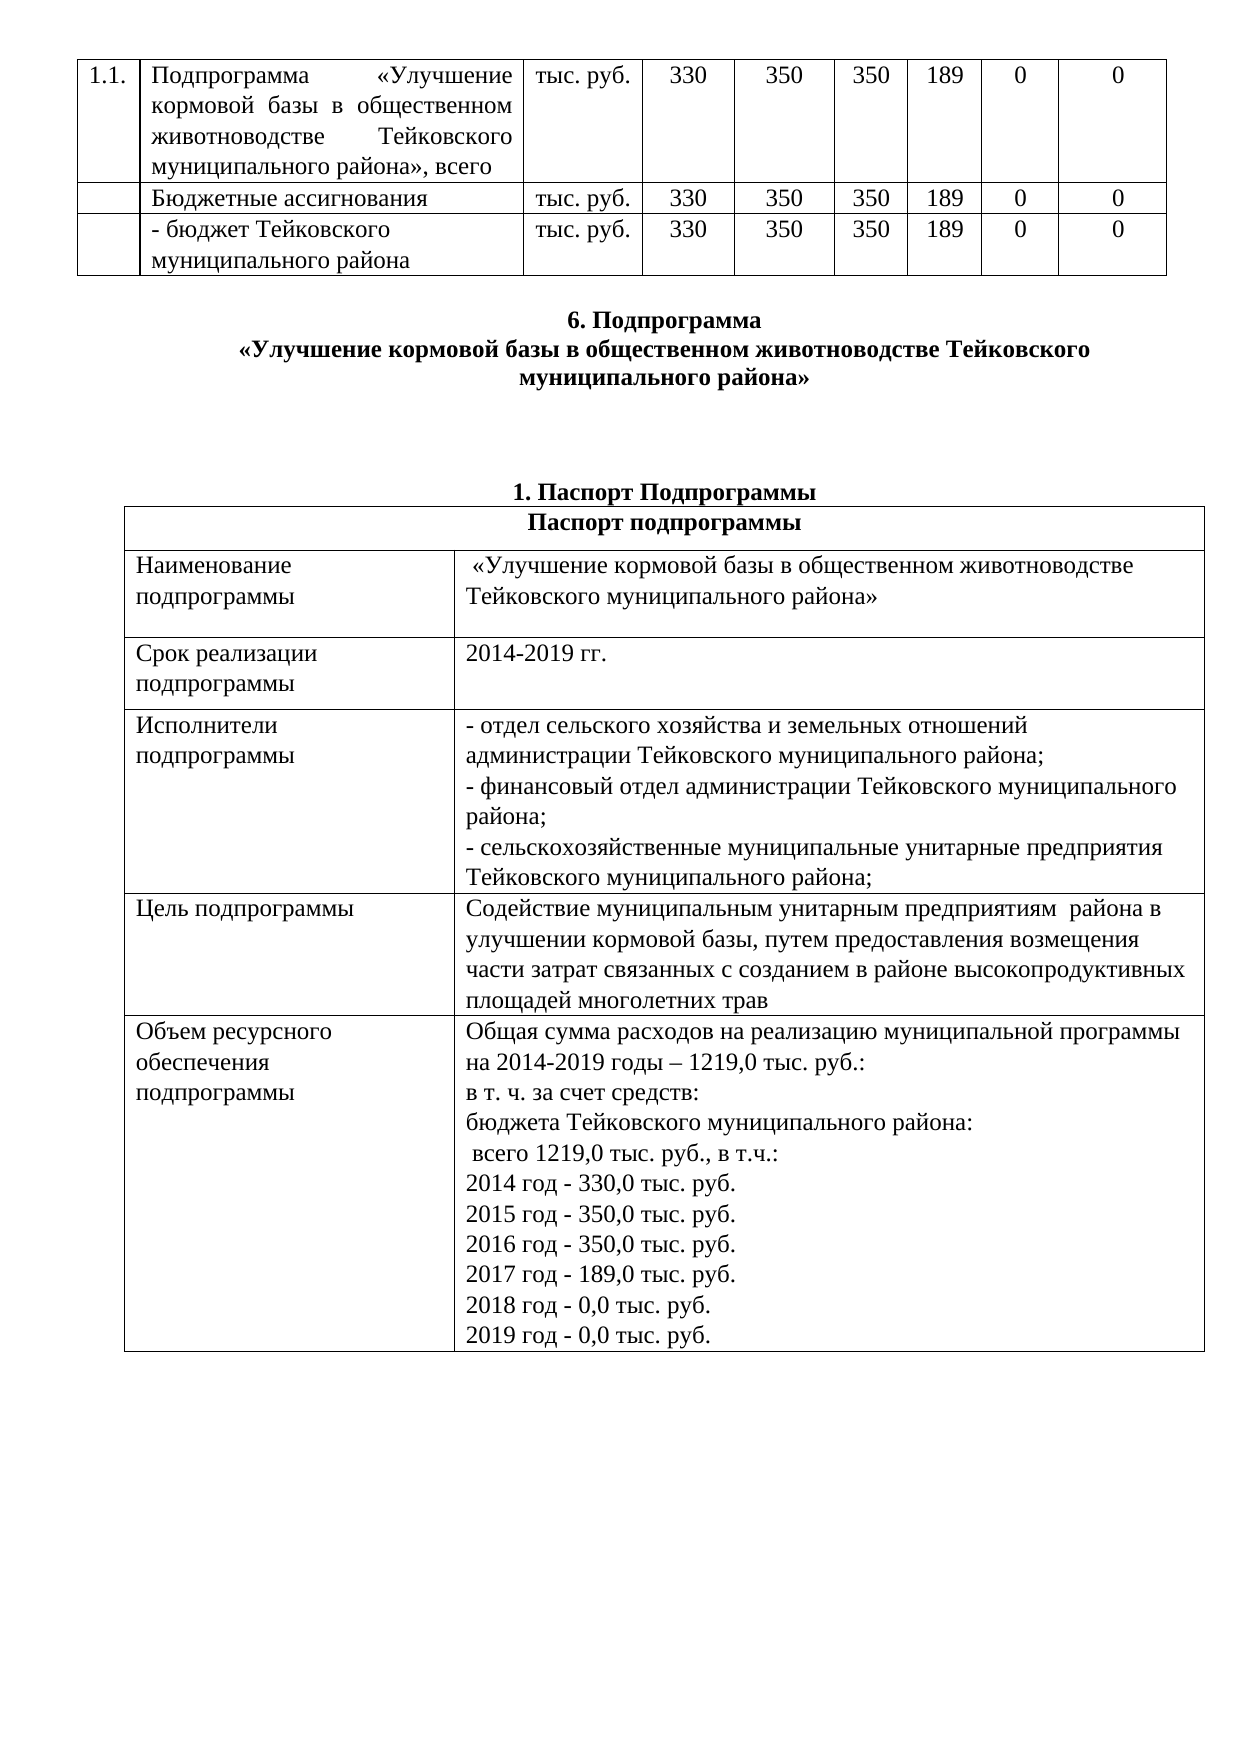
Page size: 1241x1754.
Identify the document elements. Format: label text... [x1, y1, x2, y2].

table_cell Цель подпрограммы [125, 894, 454, 1015]
table_cell 0 [1059, 183, 1166, 213]
table_cell 330 [643, 214, 734, 275]
table_cell тыс. руб. [524, 60, 642, 182]
table_cell Общая сумма расходов на реализацию муниципальной программы на 2014-2019 годы – 1219,0 тыс. руб.: в т. ч. за счет средств: бюджета Тейковского муниципального района: всего 1219,0 тыс. руб., в т.ч.: 2014 год - 330,0 тыс. руб. 2015 год - 350,0 тыс. руб. 2016 год - 350,0 тыс. руб. 2017 год - 189,0 тыс. руб. 2018 год - 0,0 тыс. руб. 2019 год - 0,0 тыс. руб. [455, 1016, 1204, 1351]
table_header Паспорт подпрограммы [125, 507, 1204, 549]
table_cell 350 [735, 60, 834, 182]
table_cell 350 [735, 214, 834, 275]
table_cell 0 [982, 214, 1058, 275]
table_cell 189 [908, 183, 981, 213]
table_cell Подпрограмма «Улучшение кормовой базы в общественном животноводстве Тейковского муниципального района», всего [141, 60, 523, 182]
table_cell 350 [835, 214, 907, 275]
table_cell «Улучшение кормовой базы в общественном животноводстве Тейковского муниципального района» [455, 551, 1204, 637]
table_cell тыс. руб. [524, 214, 642, 275]
table_cell 330 [643, 183, 734, 213]
table_cell 0 [1059, 60, 1166, 182]
table_cell - отдел сельского хозяйства и земельных отношений администрации Тейковского муниципального района; - финансовый отдел администрации Тейковского муниципального района; - сельскохозяйственные муниципальные унитарные предприятия Тейковского муниципального района; [455, 710, 1204, 892]
table_cell 189 [908, 214, 981, 275]
table_cell 189 [908, 60, 981, 182]
table_cell [78, 183, 139, 213]
table_cell 0 [982, 183, 1058, 213]
table_cell 0 [982, 60, 1058, 182]
table_cell 1.1. [78, 60, 139, 182]
table_cell Наименование подпрограммы [125, 551, 454, 637]
table_cell 0 [1059, 214, 1166, 275]
table_cell 2014-2019 гг. [455, 638, 1204, 709]
table_cell 350 [835, 60, 907, 182]
table_cell Срок реализации подпрограммы [125, 638, 454, 709]
text 6. Подпрограмма [177, 305, 1152, 334]
text «Улучшение кормовой базы в общественном животноводстве Тейковского муниципального района» [177, 334, 1152, 391]
table_cell - бюджет Тейковского муниципального района [141, 214, 523, 275]
table_cell [78, 214, 139, 275]
table_cell Объем ресурсного обеспечения подпрограммы [125, 1016, 454, 1351]
table_cell Бюджетные ассигнования [141, 183, 523, 213]
table_cell Исполнители подпрограммы [125, 710, 454, 892]
text 1. Паспорт Подпрограммы [177, 477, 1152, 506]
table_cell тыс. руб. [524, 183, 642, 213]
table_cell 330 [643, 60, 734, 182]
table_cell 350 [735, 183, 834, 213]
table_cell 350 [835, 183, 907, 213]
table_cell Содействие муниципальным унитарным предприятиям района в улучшении кормовой базы, путем предоставления возмещения части затрат связанных с созданием в районе высокопродуктивных площадей многолетних трав [455, 894, 1204, 1015]
